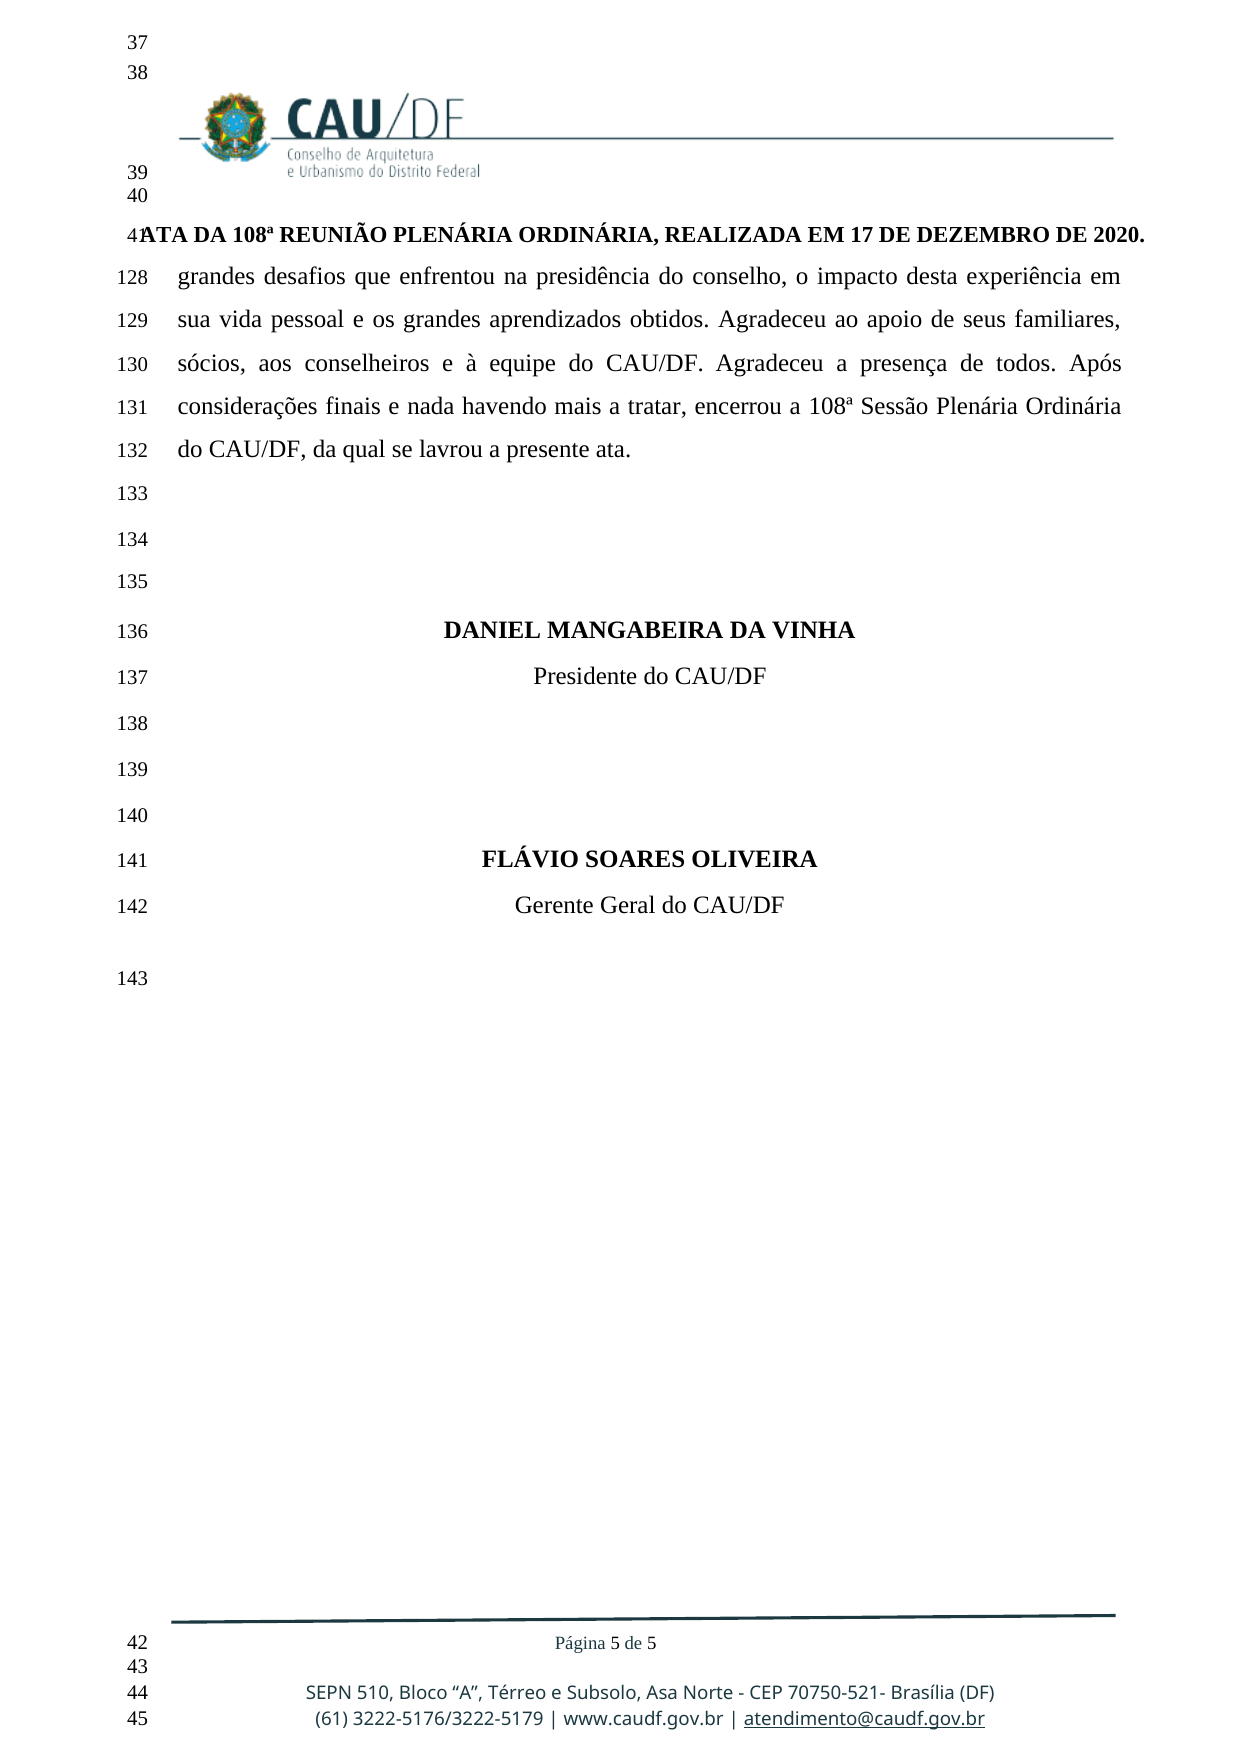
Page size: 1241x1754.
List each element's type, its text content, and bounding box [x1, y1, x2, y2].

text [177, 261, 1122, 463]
text DANIEL MANGABEIRA DA VINHA [177, 615, 1122, 644]
text Presidente do CAU/DF [177, 661, 1122, 689]
text FLÁVIO SOARES OLIVEIRA [177, 844, 1122, 873]
text Gerente Geral do CAU/DF [177, 891, 1122, 919]
